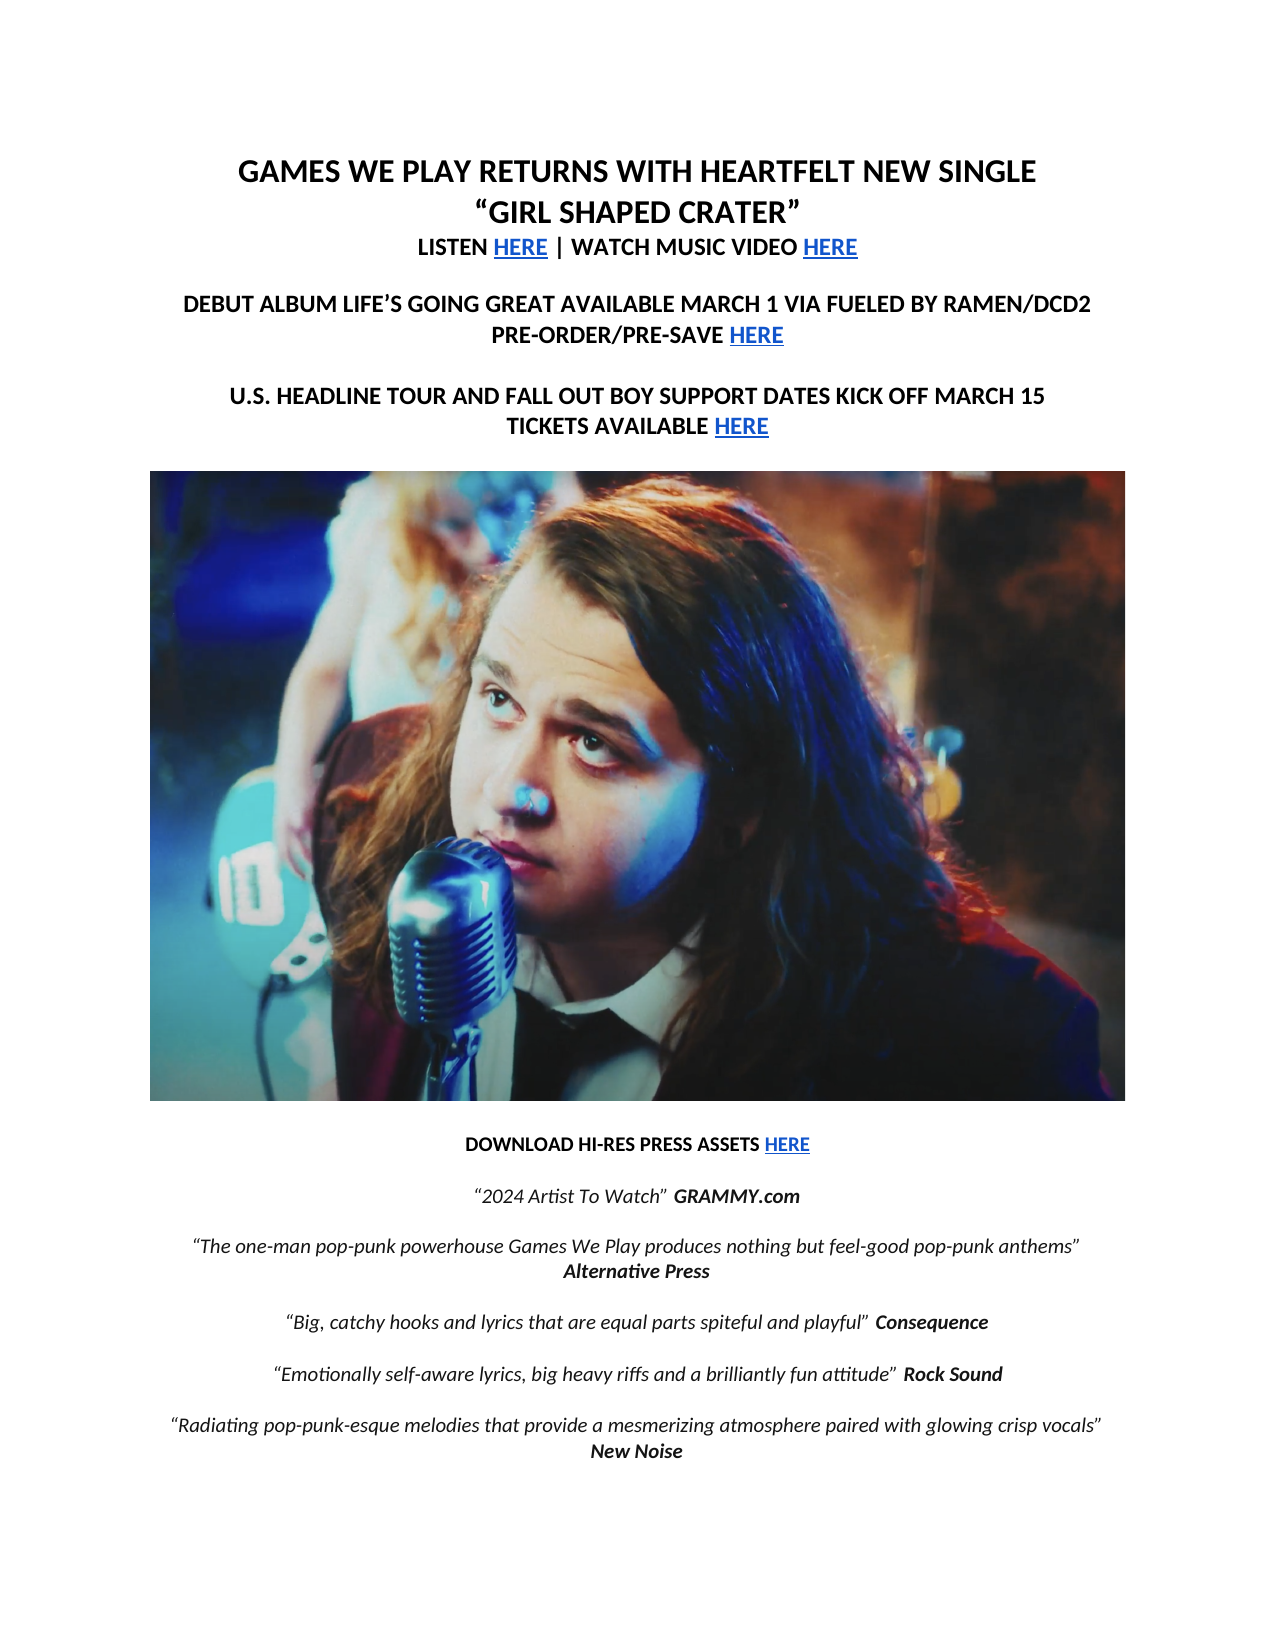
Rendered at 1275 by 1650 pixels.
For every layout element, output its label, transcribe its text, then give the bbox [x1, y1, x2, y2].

text “Emotionally self-aware lyrics, big heavy riffs and a brilliantly fun attitude” Rock Sound [150, 1361, 1125, 1386]
text DEBUT ALBUM LIFE’S GOING GREAT AVAILABLE MARCH 1 VIA FUELED BY RAMEN/DCD2 [150, 288, 1125, 319]
text TICKETS AVAILABLE HERE [150, 410, 1125, 441]
picture [150, 471, 1125, 1101]
text LISTEN HERE | WATCH MUSIC VIDEO HERE [150, 231, 1125, 262]
text “The one-man pop-punk powerhouse Games We Play produces nothing but feel-good pop-punk anthems” Alternative Press [150, 1233, 1125, 1284]
text “GIRL SHAPED CRATER” [150, 191, 1125, 231]
text GAMES WE PLAY RETURNS WITH HEARTFELT NEW SINGLE [150, 150, 1125, 191]
text “2024 Artist To Watch” GRAMMY.com [150, 1183, 1125, 1208]
text “Radiating pop-punk-esque melodies that provide a mesmerizing atmosphere paired with glowing crisp vocals” New Noise [150, 1413, 1125, 1463]
text “Big, catchy hooks and lyrics that are equal parts spiteful and playful” Consequence [150, 1309, 1125, 1334]
text U.S. HEADLINE TOUR AND FALL OUT BOY SUPPORT DATES KICK OFF MARCH 15 [150, 380, 1125, 410]
text DOWNLOAD HI-RES PRESS ASSETS HERE [150, 1131, 1125, 1157]
text PRE-ORDER/PRE-SAVE HERE [150, 319, 1125, 349]
